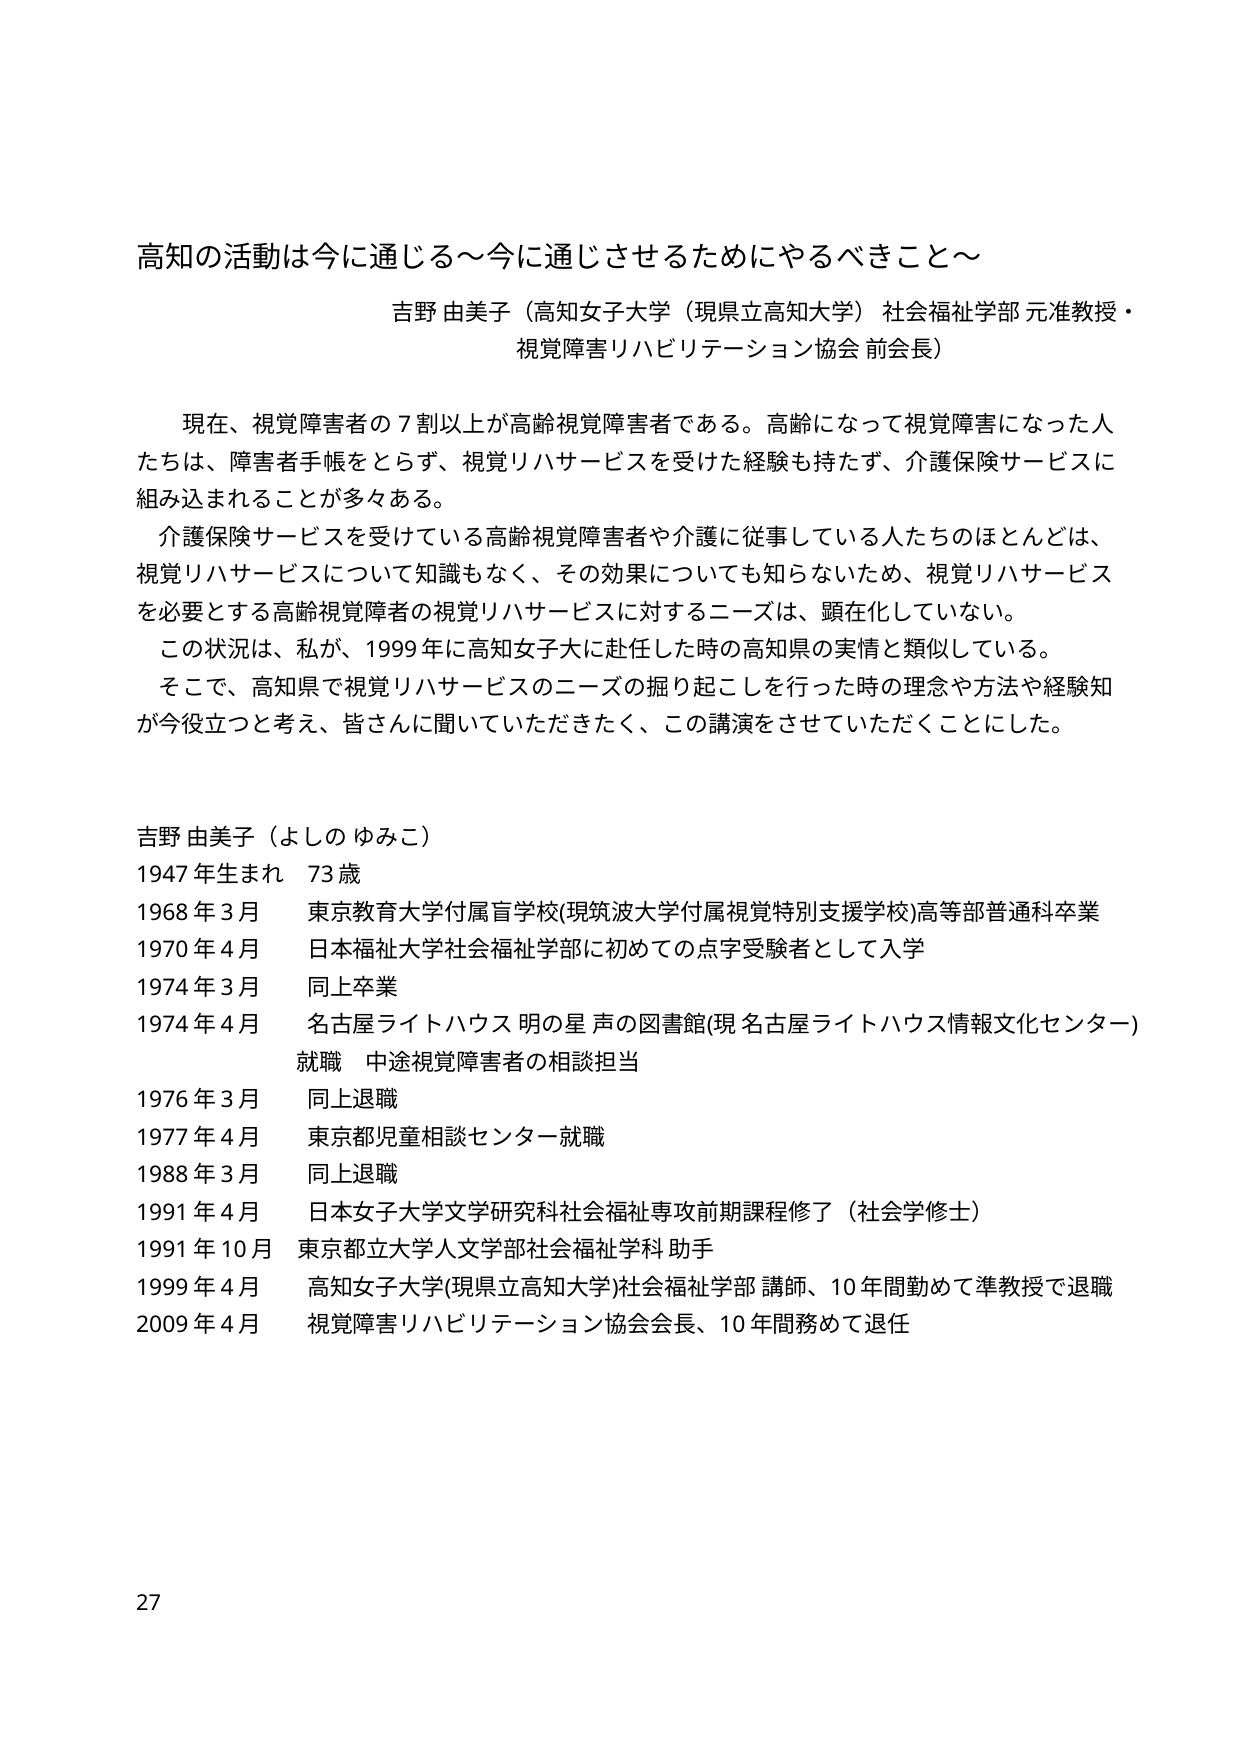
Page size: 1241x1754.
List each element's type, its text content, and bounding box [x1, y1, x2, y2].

text 1991年10月 東京都立大学人文学部社会福祉学科 助手 [136, 1229, 1140, 1267]
text 1976年3月 同上退職 [136, 1079, 1140, 1117]
text 視覚障害リハビリテーション協会 前会長） [136, 329, 956, 367]
text 1968年3月 東京教育大学付属盲学校(現筑波大学付属視覚特別支援学校)高等部普通科卒業 [136, 892, 1140, 929]
text 1974年3月 同上卒業 [136, 967, 1140, 1004]
text 2009年4月 視覚障害リハビリテーション協会会長、10年間務めて退任 [136, 1304, 1140, 1342]
text この状況は、私が、1999年に高知女子大に赴任した時の高知県の実情と類似している。 [136, 629, 1116, 667]
text 1970年4月 日本福祉大学社会福祉学部に初めての点字受験者として入学 [136, 929, 1140, 967]
text 1991年4月 日本女子大学文学研究科社会福祉専攻前期課程修了（社会学修士） [136, 1192, 1140, 1229]
text 1988年3月 同上退職 [136, 1154, 1140, 1192]
text 1947年生まれ 73歳 [136, 854, 1140, 892]
text 1977年4月 東京都児童相談センター就職 [136, 1117, 1140, 1154]
text 高知の活動は今に通じる～今に通じさせるためにやるべきこと～ [136, 217, 1140, 292]
text 介護保険サービスを受けている高齢視覚障害者や介護に従事している人たちのほとんどは、視覚リハサービスについて知識もなく、その効果についても知らないため、視覚リハサービスを必要とする高齢視覚障者の視覚リハサービスに対するニーズは、顕在化していない。 [136, 517, 1116, 629]
text 吉野 由美子（よしの ゆみこ） [136, 817, 1140, 854]
text 現在、視覚障害者の7割以上が高齢視覚障害者である。高齢になって視覚障害になった人たちは、障害者手帳をとらず、視覚リハサービスを受けた経験も持たず、介護保険サービスに組み込まれることが多々ある。 [136, 404, 1116, 517]
text 吉野 由美子（高知女子大学（現県立高知大学） 社会福祉学部 元准教授・ [136, 292, 1140, 329]
text 1974年4月 名古屋ライトハウス 明の星 声の図書館(現 名古屋ライトハウス情報文化センター)就職 中途視覚障害者の相談担当 [136, 1004, 1140, 1079]
text そこで、高知県で視覚リハサービスのニーズの掘り起こしを行った時の理念や方法や経験知が今役立つと考え、皆さんに聞いていただきたく、この講演をさせていただくことにした。 [136, 667, 1116, 742]
text 1999年4月 高知女子大学(現県立高知大学)社会福祉学部 講師、10年間勤めて準教授で退職 [136, 1267, 1140, 1304]
